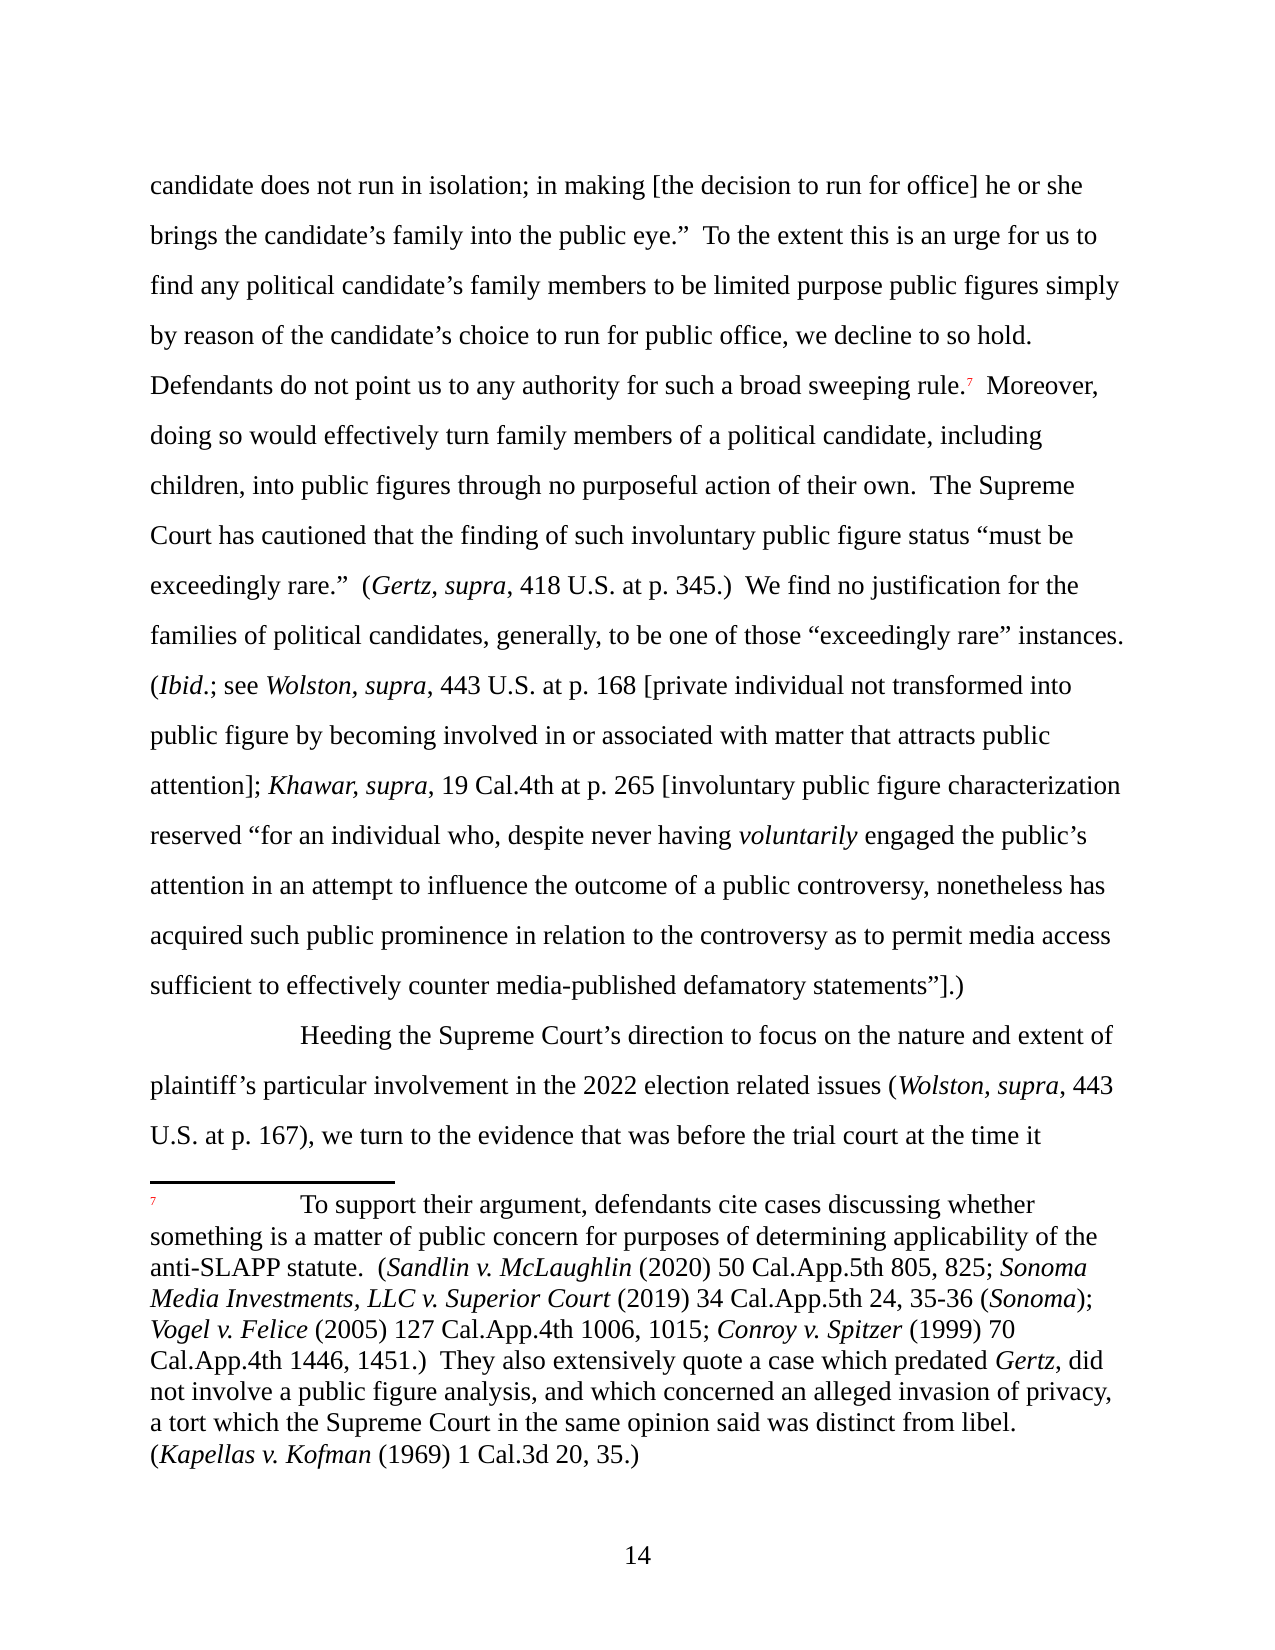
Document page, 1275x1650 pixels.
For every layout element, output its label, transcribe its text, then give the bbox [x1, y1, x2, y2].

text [150, 150, 1125, 1000]
text Heeding the Supreme Court’s direction to focus on the nature and extent of plaintiff’s particular involvement in the 2022 election related issues (Wolston, supra, 443 U.S. at p. 167), we turn to the evidence that was before the trial court at the time it considered the anti-SLAPP motion. The sole evidence on this point, which was undisputed by plaintiff at the time, was as follows: photos posted by a third party on Facebook depicted Ted Bui and plaintiff carrying political posters for his campaign during a 2022 lunar new year parade, which was a cultural event organized by a nonprofit. [150, 1000, 1125, 1150]
